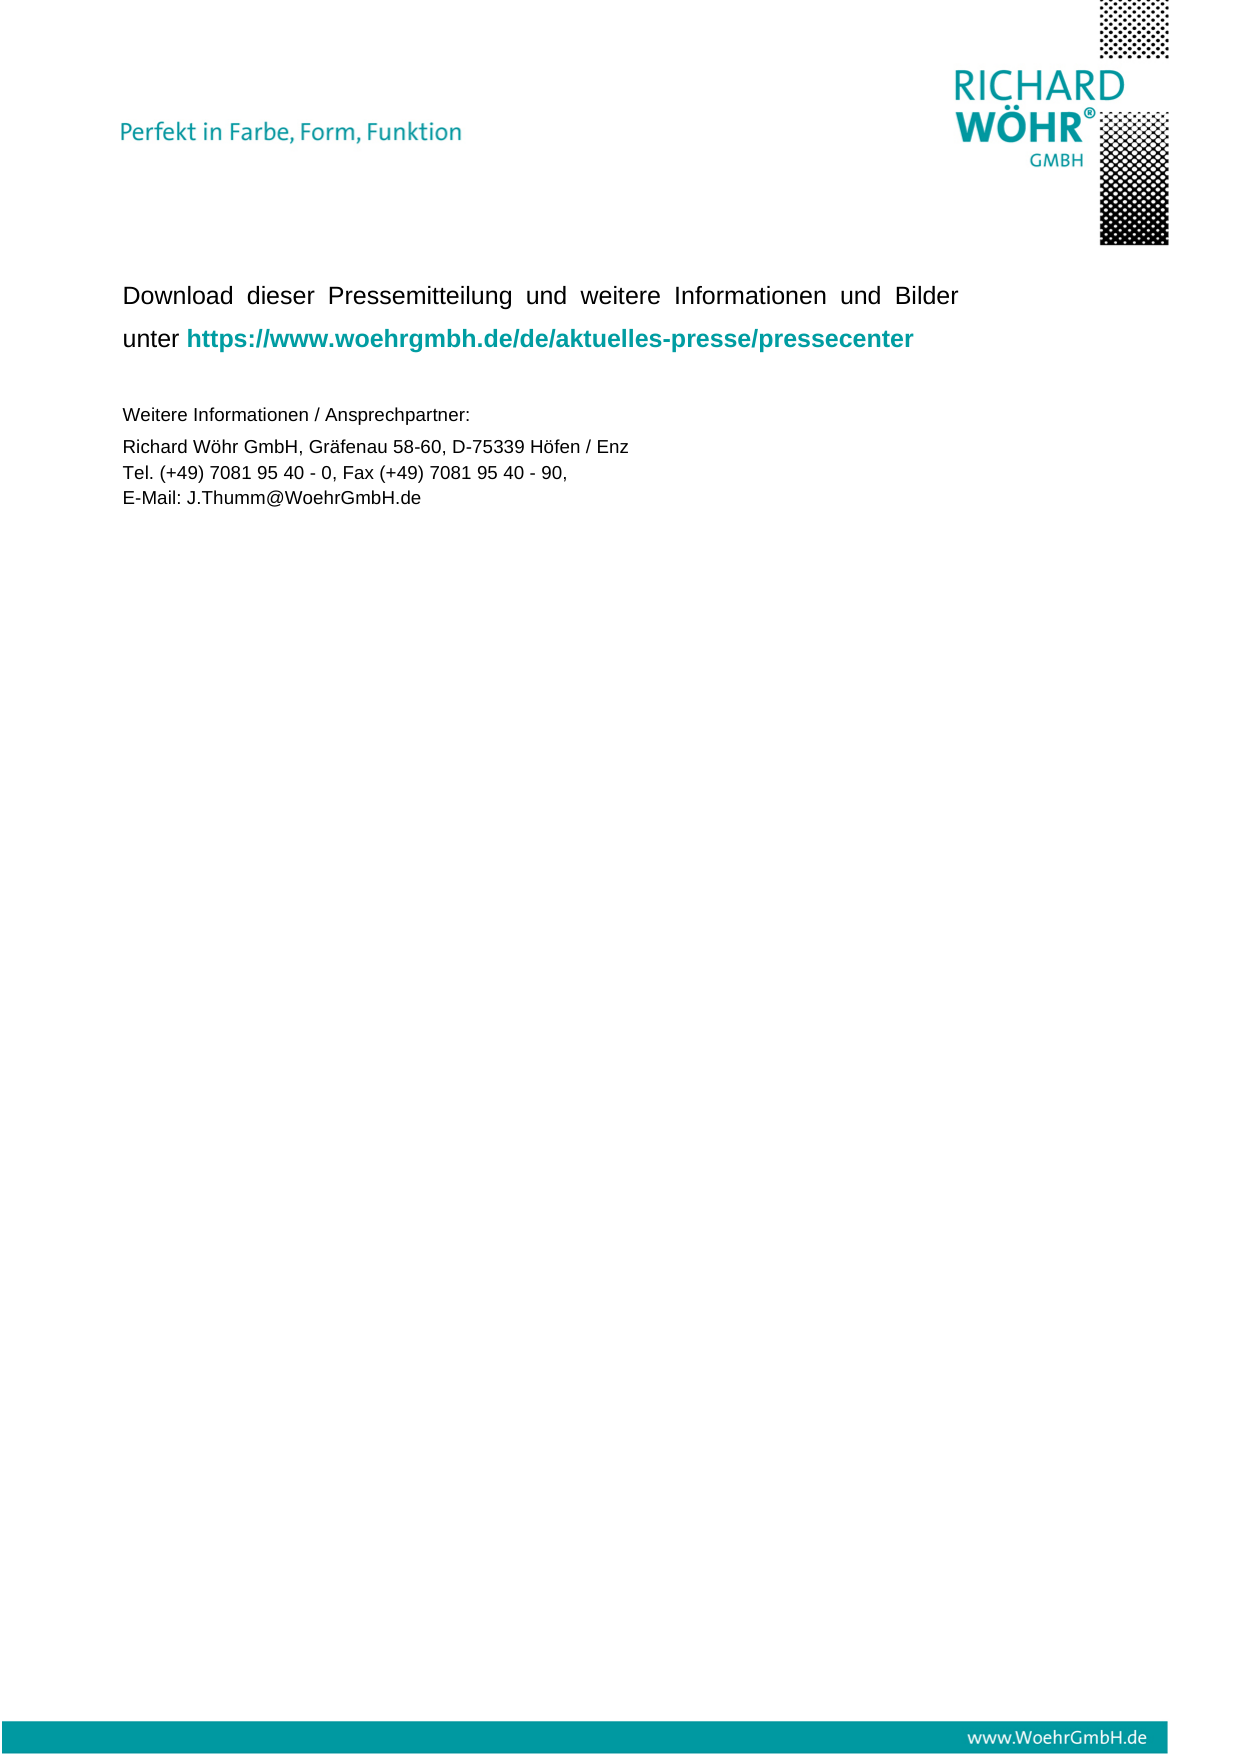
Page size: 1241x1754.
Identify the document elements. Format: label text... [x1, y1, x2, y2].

text Weitere Informationen / Ansprechpartner: [122, 367, 960, 426]
text Tel. (+49) 7081 95 40 - 0, Fax (+49) 7081 95 40 - 90, E-Mail: J.Thumm@WoehrGmbH.de [122, 462, 960, 508]
text Download dieser Pressemitteilung und weitere Informationen und Bilder unter https://www.woehrgmbh.de/de/aktuelles-presse/pressecenter [122, 281, 960, 352]
picture [2, 0, 1241, 1754]
text Richard Wöhr GmbH, Gräfenau 58-60, D-75339 Höfen / Enz [122, 436, 960, 458]
